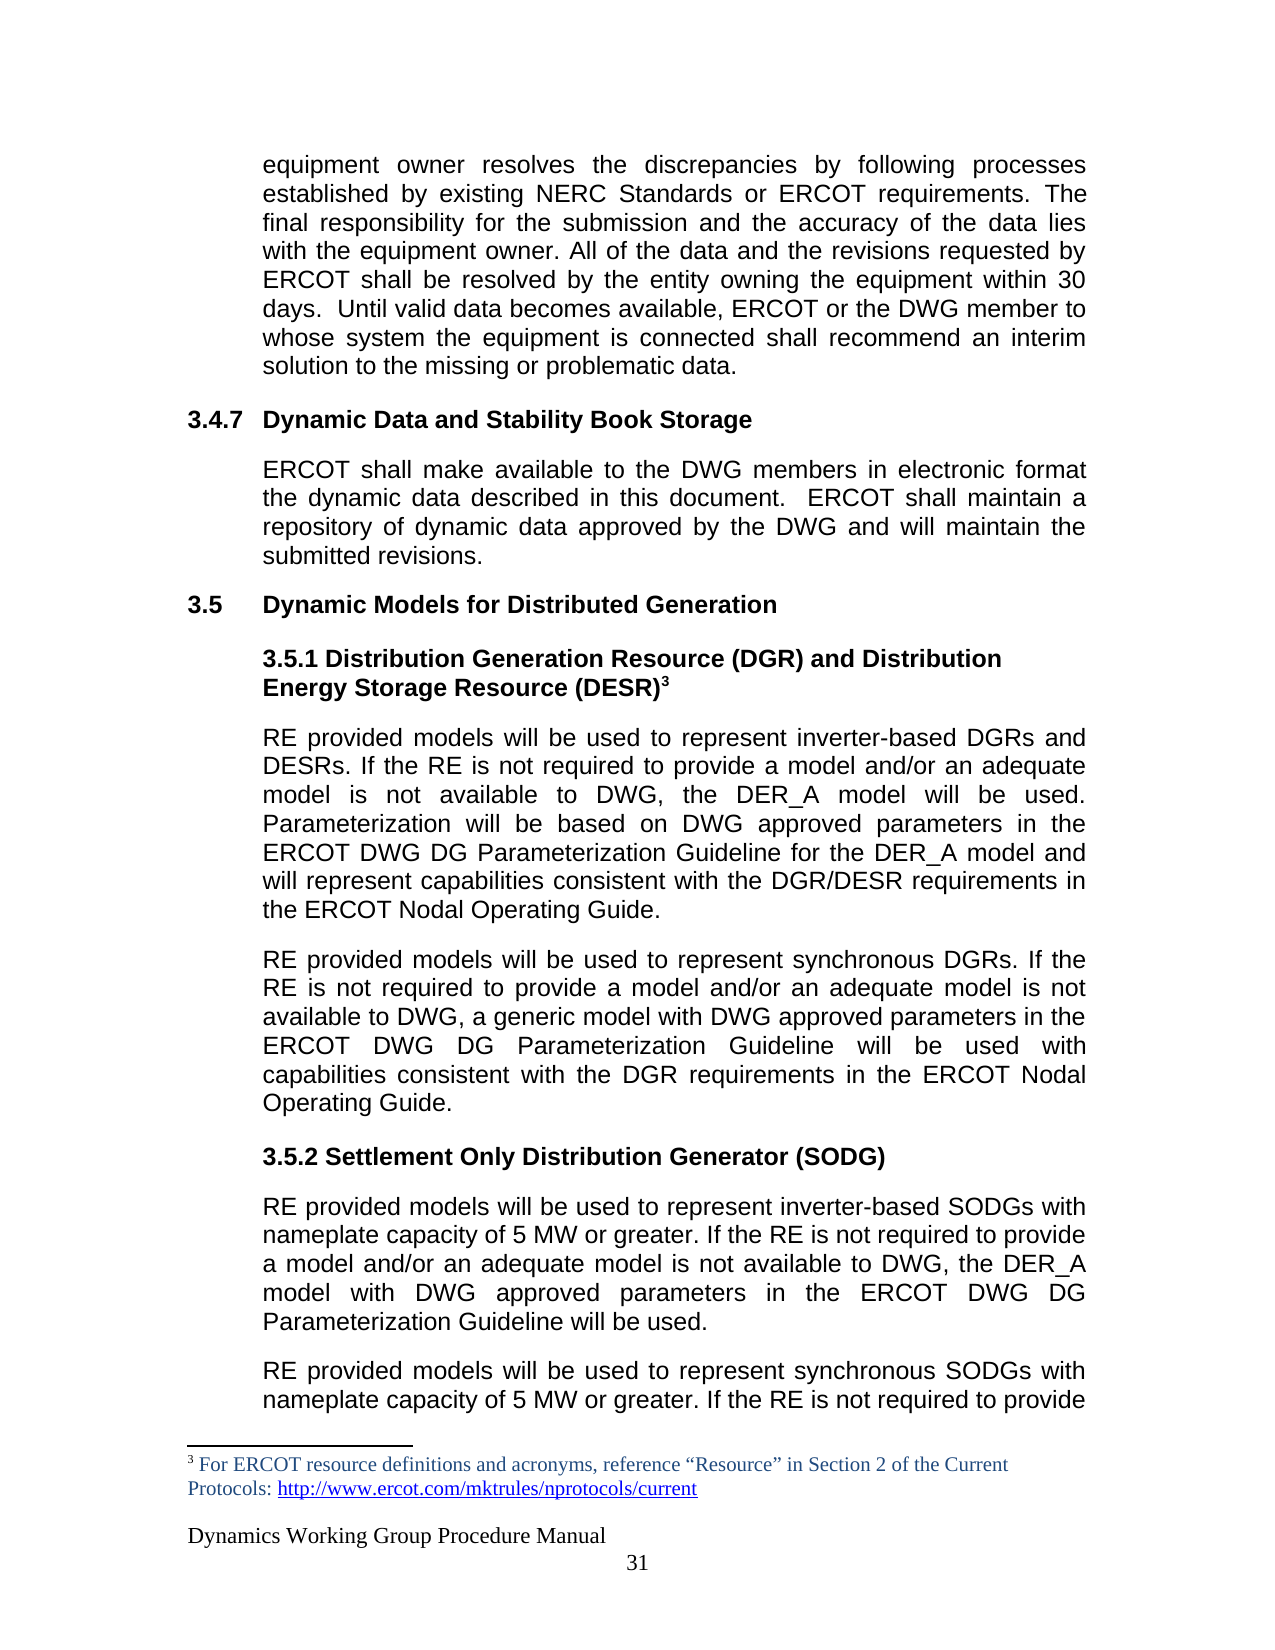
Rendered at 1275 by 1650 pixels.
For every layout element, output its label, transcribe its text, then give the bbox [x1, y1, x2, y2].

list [262, 150, 1087, 380]
subtitle 3.5 Dynamic Models for Distributed Generation [187, 590, 1087, 619]
text RE provided models will be used to represent inverter-based DGRs and DESRs. If the RE is not required to provide a model and/or an adequate model is not available to DWG, the DER_A model will be used. Parameterization will be based on DWG approved parameters in the ERCOT DWG DG Parameterization Guideline for the DER_A model and will represent capabilities consistent with the DGR/DESR requirements in the ERCOT Nodal Operating Guide. [262, 722, 1087, 924]
text ERCOT shall make available to the DWG members in electronic format the dynamic data described in this document. ERCOT shall maintain a repository of dynamic data approved by the DWG and will maintain the submitted revisions. [262, 454, 1087, 569]
subtitle 3.5.2 Settlement Only Distribution Generator (SODG) [187, 1142, 1087, 1171]
text RE provided models will be used to represent inverter-based SODGs with nameplate capacity of 5 MW or greater. If the RE is not required to provide a model and/or an adequate model is not available to DWG, the DER_A model with DWG approved parameters in the ERCOT DWG DG Parameterization Guideline will be used. [262, 1192, 1087, 1335]
text RE provided models will be used to represent synchronous DGRs. If the RE is not required to provide a model and/or an adequate model is not available to DWG, a generic model with DWG approved parameters in the ERCOT DWG DG Parameterization Guideline will be used with capabilities consistent with the DGR requirements in the ERCOT Nodal Operating Guide. [262, 944, 1087, 1117]
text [262, 1356, 1087, 1414]
subtitle 3.5.1 Distribution Generation Resource (DGR) and Distribution Energy Storage Resource (DESR) [262, 644, 1087, 702]
subtitle Dynamic Data and Stability Book Storage [187, 405, 1087, 434]
